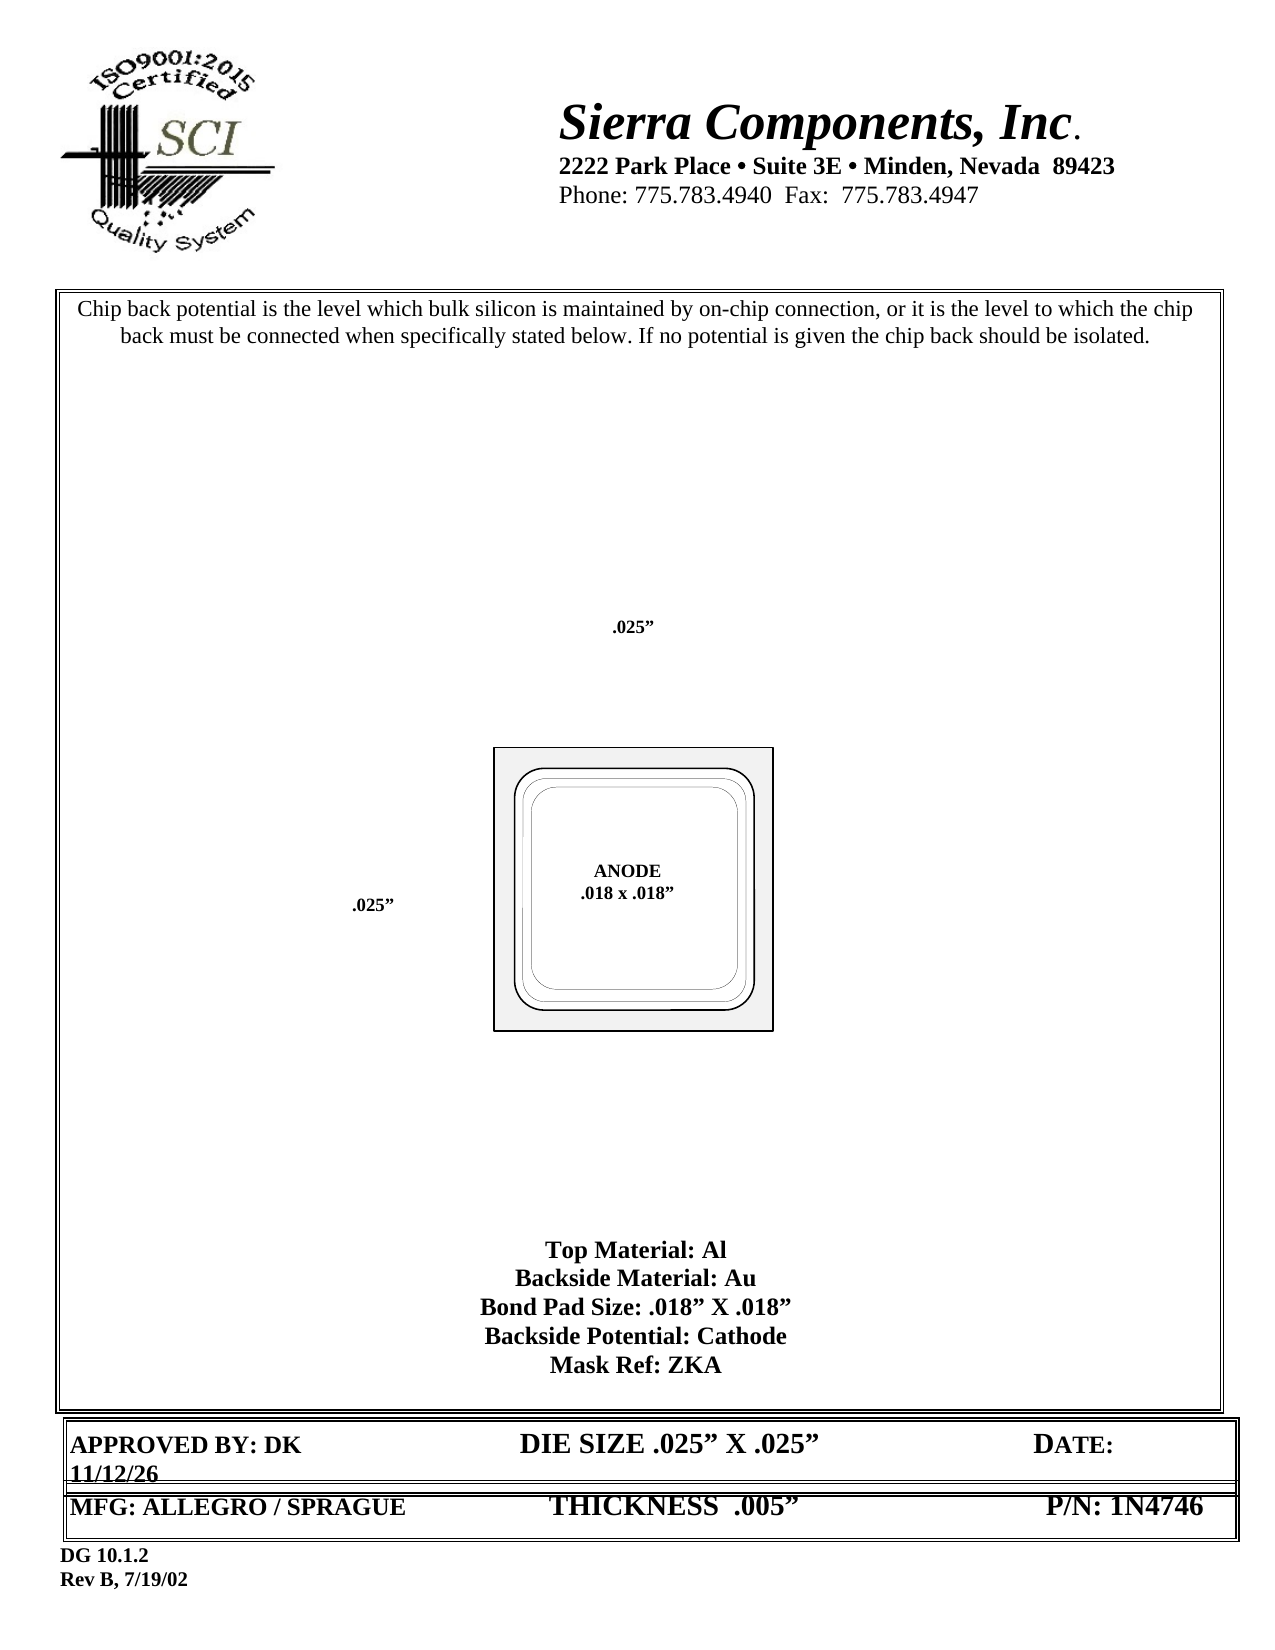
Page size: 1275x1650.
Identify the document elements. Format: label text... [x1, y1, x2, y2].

text Bond Pad Size: .018” X .018” [60, 1285, 1220, 1314]
text Top Material: Al [60, 1228, 1220, 1257]
text APPROVED BY: DK DIE SIZE .025” X .025” DATE: 10/21/21 [67, 1424, 1217, 1480]
text Chip back potential is the level which bulk silicon is maintained by on-chip connection, or it is the level to which the chip back must be connected when specifically stated below. If no potential is given the chip back should be isolated. [60, 293, 1220, 348]
text Mask Ref: ZKA [60, 1343, 1220, 1378]
text MFG: ALLEGRO / SPRAGUE THICKNESS .005” P/N: 1N4746 [67, 1486, 1217, 1524]
text Backside Material: Au [60, 1257, 1220, 1285]
subtitle Rev B, 7/19/02 [60, 1567, 1211, 1591]
text DG 10.1.2 [60, 1414, 1211, 1567]
picture [60, 47, 287, 265]
text Backside Potential: Cathode [60, 1314, 1220, 1343]
